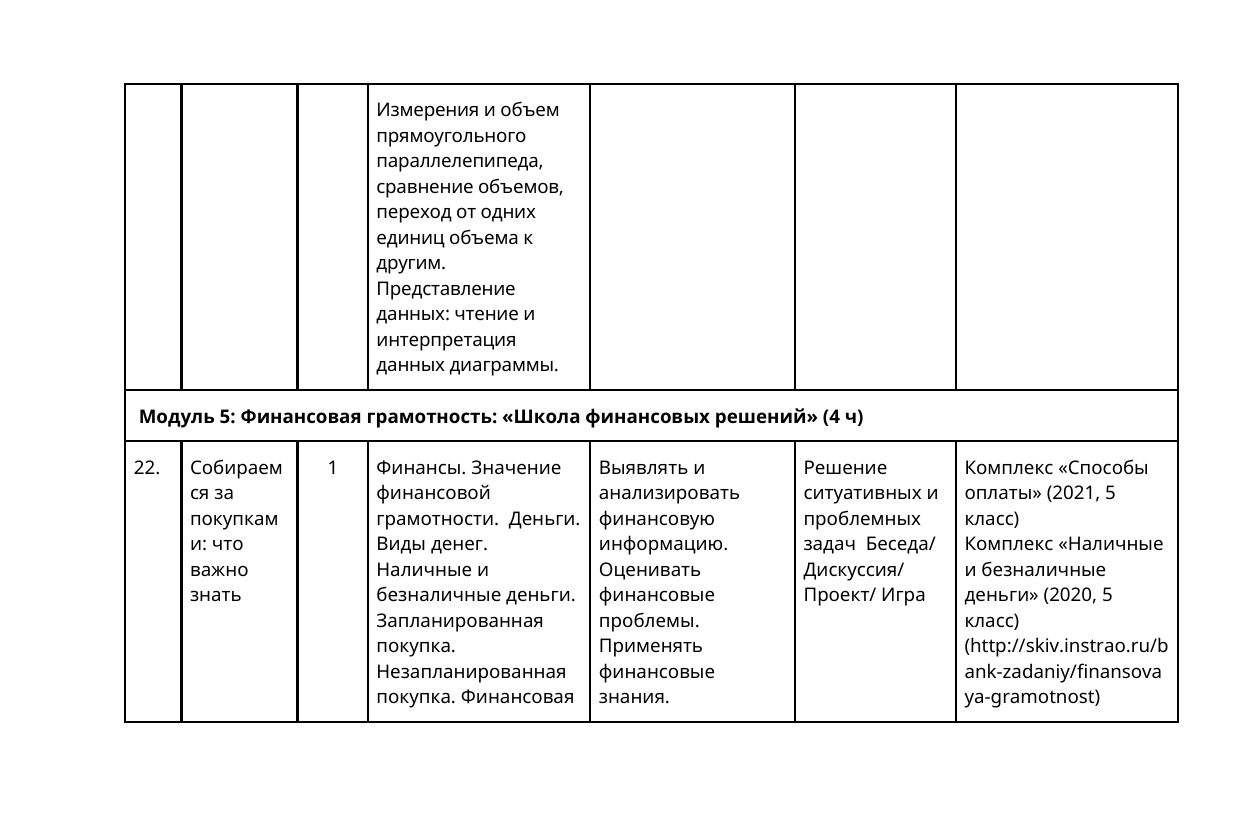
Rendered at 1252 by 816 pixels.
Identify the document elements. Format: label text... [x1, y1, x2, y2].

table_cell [591, 442, 794, 721]
table_cell [957, 85, 1177, 389]
table_cell [126, 85, 180, 389]
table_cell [183, 442, 296, 721]
table_cell Измерения и объем прямоугольного параллелепипеда, сравнение объемов, переход от одних единиц объема к другим. Представление данных: чтение и интерпретация данных диаграммы. [369, 85, 589, 389]
table_cell 1 [299, 442, 367, 721]
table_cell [957, 442, 1177, 721]
table_cell [591, 85, 794, 389]
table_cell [796, 442, 955, 721]
table_cell Модуль 5: Финансовая грамотность: «Школа финансовых решений» (4 ч) [126, 391, 1177, 440]
table_cell [299, 85, 367, 389]
table_cell [183, 85, 296, 389]
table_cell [369, 442, 589, 721]
table_cell [796, 85, 955, 389]
table_cell 22. [126, 442, 180, 721]
